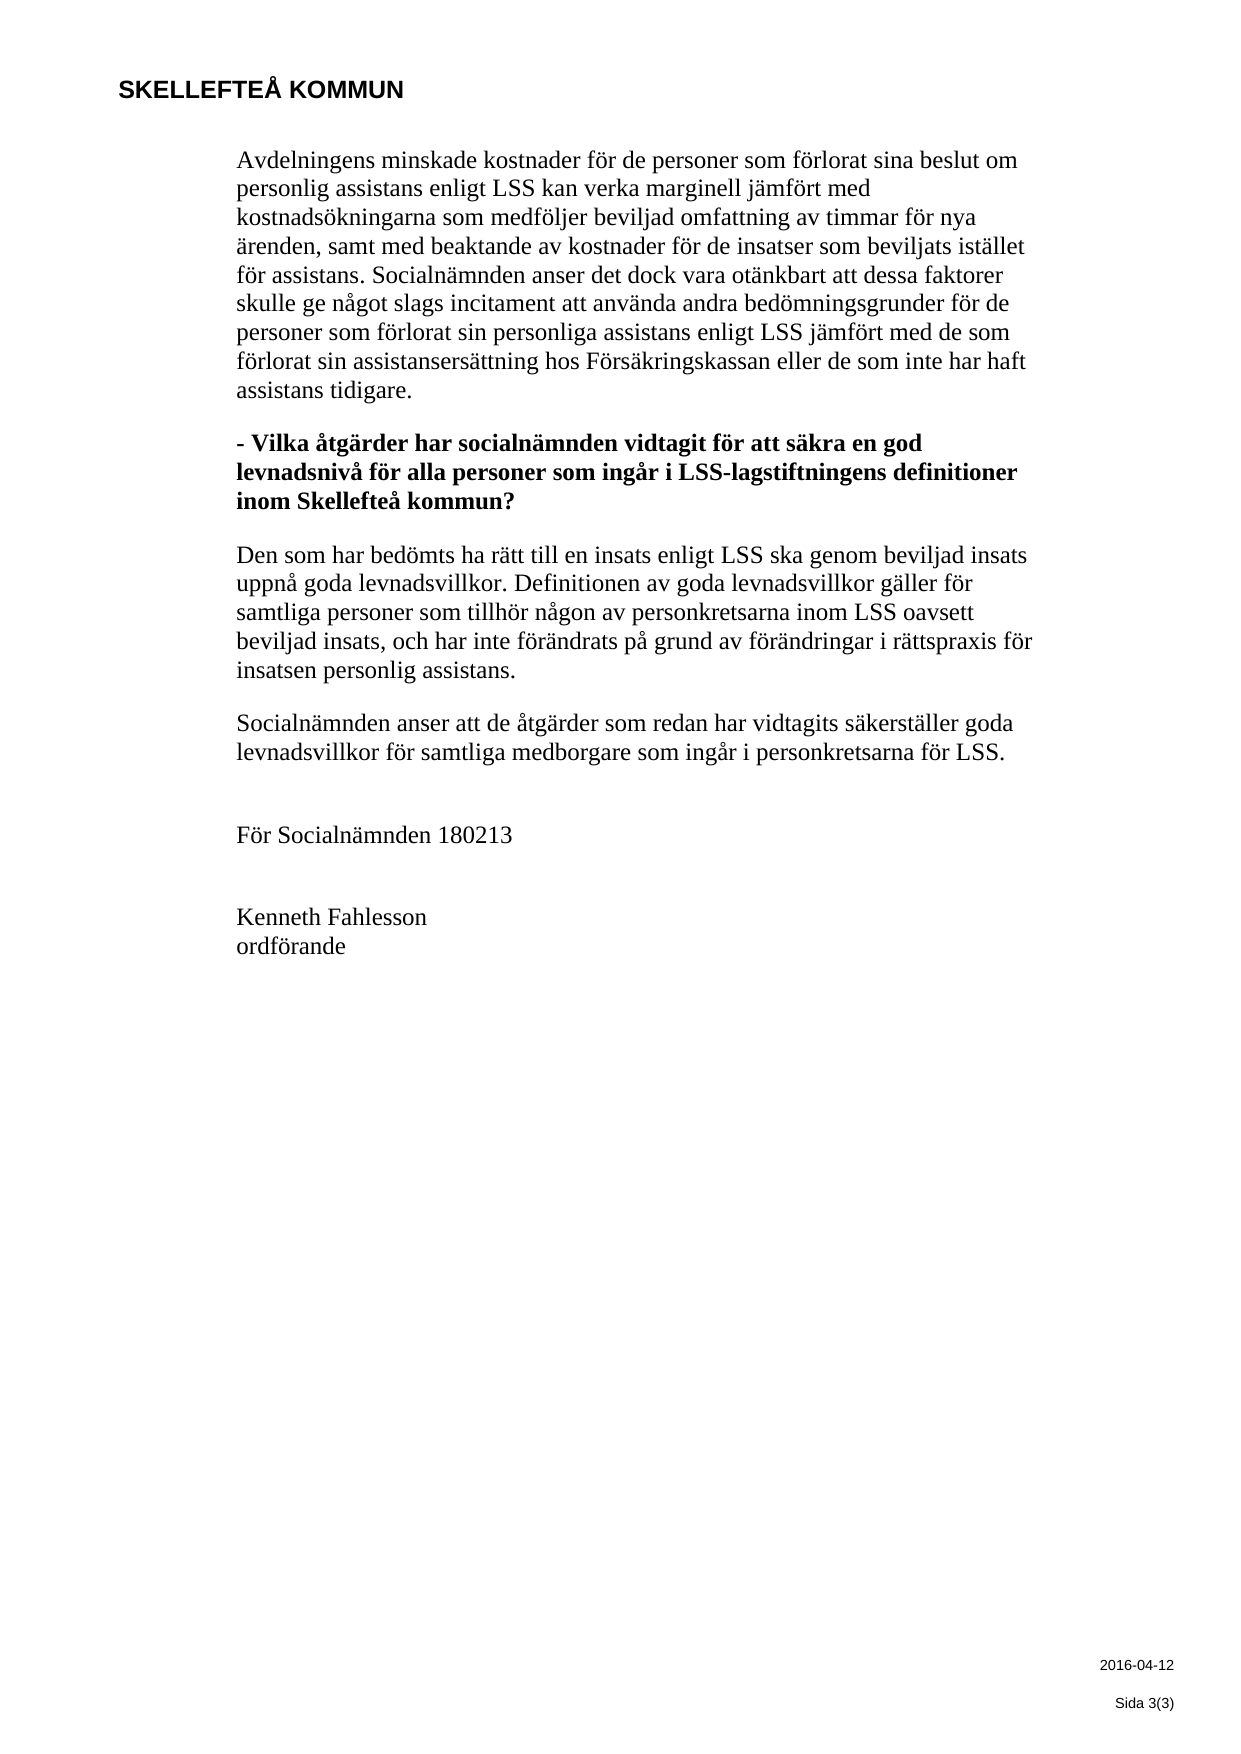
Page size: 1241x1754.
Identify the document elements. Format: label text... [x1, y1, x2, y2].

text Kenneth Fahlesson ordförande [236, 902, 1048, 960]
text Socialnämnden anser att de åtgärder som redan har vidtagits säkerställer goda levnadsvillkor för samtliga medborgare som ingår i personkretsarna för LSS. [236, 708, 1048, 766]
text - Vilka åtgärder har socialnämnden vidtagit för att säkra en god levnadsnivå för alla personer som ingår i LSS-lagstiftningens definitioner inom Skellefteå kommun? [236, 428, 1048, 515]
text För Socialnämnden 180213 [236, 820, 1048, 848]
text Avdelningens minskade kostnader för de personer som förlorat sina beslut om personlig assistans enligt LSS kan verka marginell jämfört med kostnadsökningarna som medföljer beviljad omfattning av timmar för nya ärenden, samt med beaktande av kostnader för de insatser som beviljats istället för assistans. Socialnämnden anser det dock vara otänkbart att dessa faktorer skulle ge något slags incitament att använda andra bedömningsgrunder för de personer som förlorat sin personliga assistans enligt LSS jämfört med de som förlorat sin assistansersättning hos Försäkringskassan eller de som inte har haft assistans tidigare. [236, 145, 1048, 403]
text Den som har bedömts ha rätt till en insats enligt LSS ska genom beviljad insats uppnå goda levnadsvillkor. Definitionen av goda levnadsvillkor gäller för samtliga personer som tillhör någon av personkretsarna inom LSS oavsett beviljad insats, och har inte förändrats på grund av förändringar i rättspraxis för insatsen personlig assistans. [236, 540, 1048, 683]
